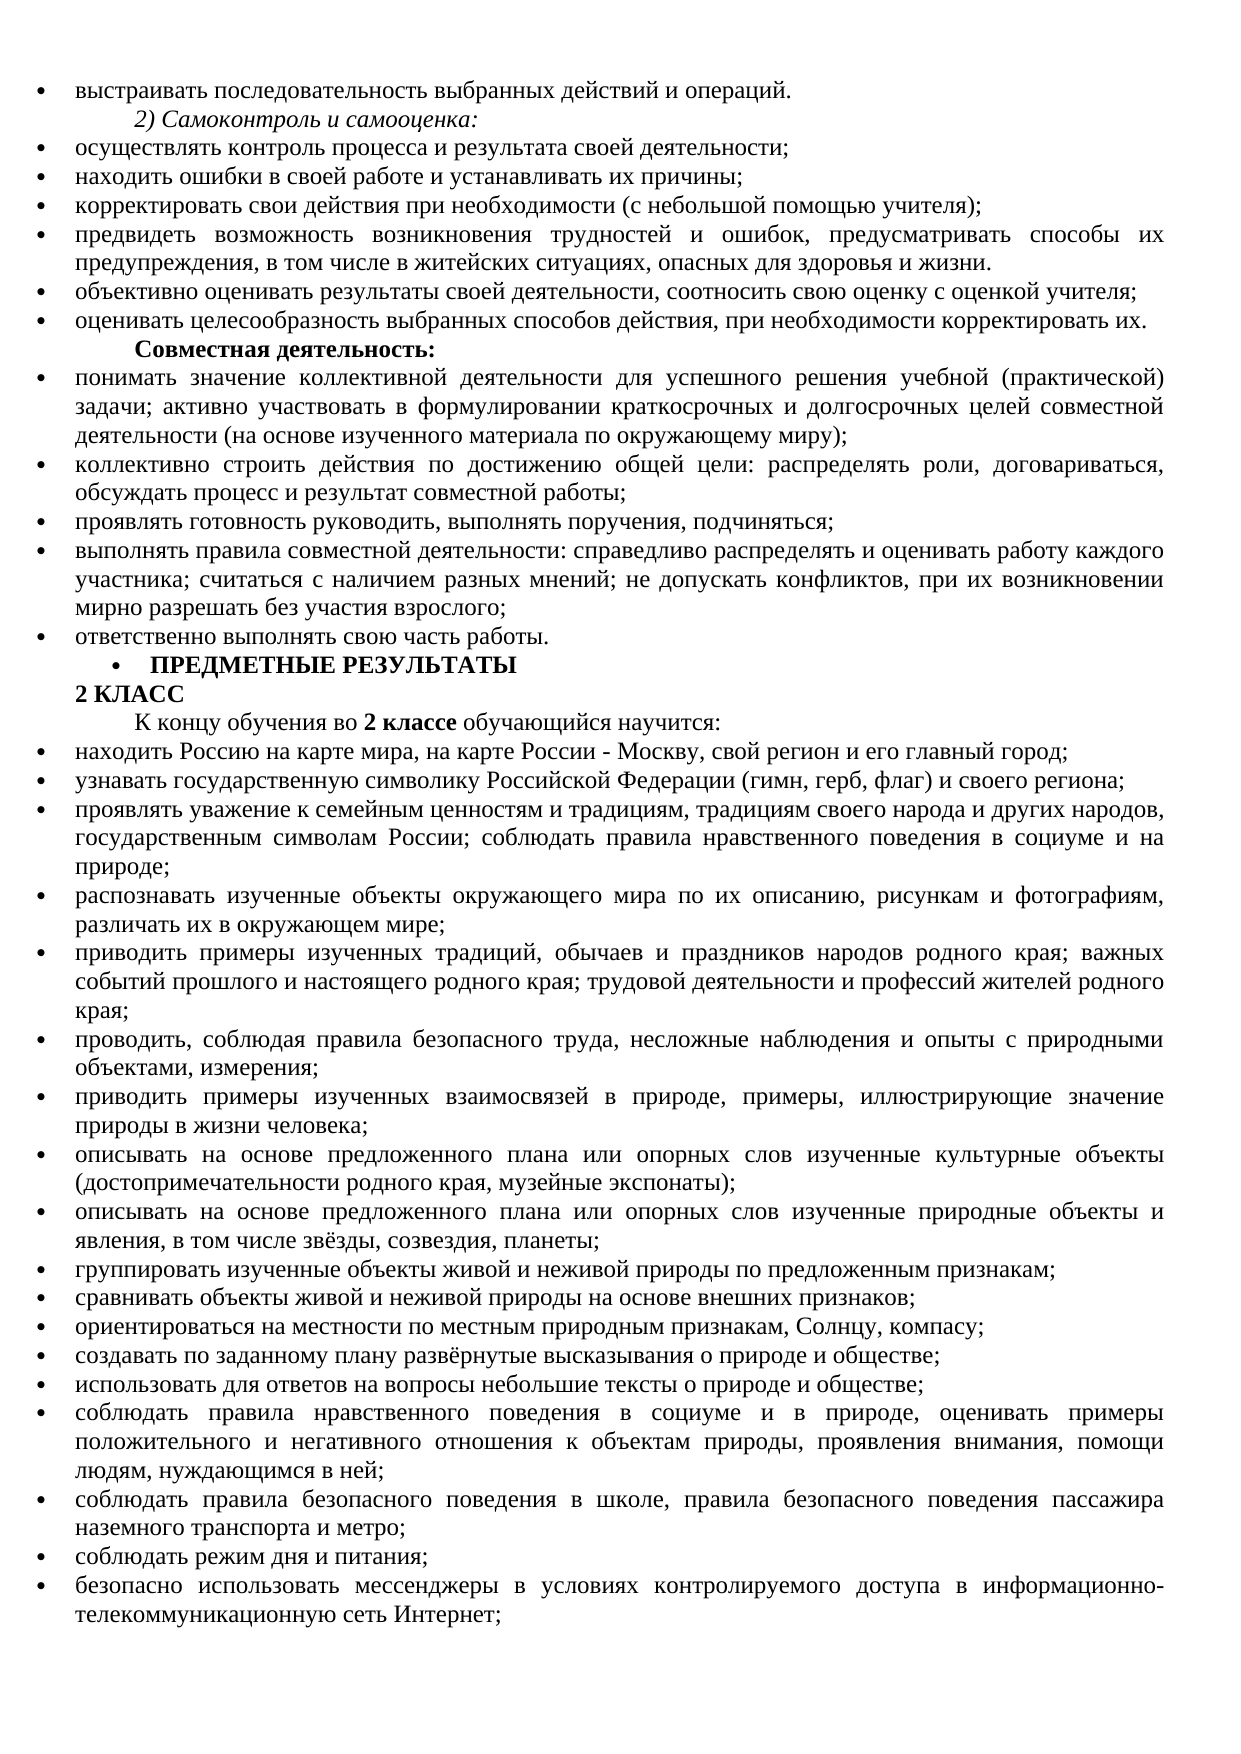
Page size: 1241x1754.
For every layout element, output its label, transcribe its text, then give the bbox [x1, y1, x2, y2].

list распознавать изученные объекты окружающего мира по их описанию, рисункам и фотографиям, различать их в окружающем мире; [37, 880, 1165, 937]
list создавать по заданному плану развёрнутые высказывания о природе и обществе; [37, 1340, 1165, 1369]
list сравнивать объекты живой и неживой природы на основе внешних признаков; [37, 1282, 1165, 1311]
list оценивать целесообразность выбранных способов действия, при необходимости корректировать их. [37, 305, 1165, 334]
list проявлять уважение к семейным ценностям и традициям, традициям своего народа и других народов, государственным символам России; соблюдать правила нравственного поведения в социуме и на природе; [37, 794, 1165, 880]
list соблюдать правила нравственного поведения в социуме и в природе, оценивать примеры положительного и негативного отношения к объектам природы, проявления внимания, помощи людям, нуждающимся в ней; [37, 1397, 1165, 1484]
list предвидеть возможность возникновения трудностей и ошибок, предусматривать способы их предупреждения, в том числе в житейских ситуациях, опасных для здоровья и жизни. [37, 219, 1165, 276]
list проявлять готовность руководить, выполнять поручения, подчиняться; [37, 506, 1165, 535]
list использовать для ответов на вопросы небольшие тексты о природе и обществе; [37, 1369, 1165, 1397]
list понимать значение коллективной деятельности для успешного решения учебной (практической) задачи; активно участвовать в формулировании краткосрочных и долгосрочных целей совместной деятельности (на основе изученного материала по окружающему миру); [37, 362, 1165, 449]
text 2 КЛАСС [75, 679, 1165, 707]
list описывать на основе предложенного плана или опорных слов изученные природные объекты и явления, в том числе звёзды, созвездия, планеты; [37, 1196, 1165, 1254]
list находить Россию на карте мира, на карте России - Москву, свой регион и его главный город; [37, 736, 1165, 765]
list приводить примеры изученных взаимосвязей в природе, примеры, иллюстрирующие значение природы в жизни человека; [37, 1081, 1165, 1139]
list объективно оценивать результаты своей деятельности, соотносить свою оценку с оценкой учителя; [37, 276, 1165, 305]
text 2) Самоконтроль и самооценка: [75, 104, 1165, 132]
list находить ошибки в своей работе и устанавливать их причины; [37, 161, 1165, 190]
list приводить примеры изученных традиций, обычаев и праздников народов родного края; важных событий прошлого и настоящего родного края; трудовой деятельности и профессий жителей родного края; [37, 937, 1165, 1024]
list корректировать свои действия при необходимости (с небольшой помощью учителя); [37, 190, 1165, 219]
list безопасно использовать мессенджеры в условиях контролируемого доступа в информационно-телекоммуникационную сеть Интернет; [37, 1570, 1165, 1627]
list узнавать государственную символику Российской Федерации (гимн, герб, флаг) и своего региона; [37, 765, 1165, 794]
list осуществлять контроль процесса и результата своей деятельности; [37, 132, 1165, 161]
list описывать на основе предложенного плана или опорных слов изученные культурные объекты (достопримечательности родного края, музейные экспонаты); [37, 1139, 1165, 1196]
list выполнять правила совместной деятельности: справедливо распределять и оценивать работу каждого участника; считаться с наличием разных мнений; не допускать конфликтов, при их возникновении мирно разрешать без участия взрослого; [37, 535, 1165, 621]
list выстраивать последовательность выбранных действий и операций. [37, 75, 1165, 104]
list ответственно выполнять свою часть работы. [37, 621, 1165, 650]
list ПРЕДМЕТНЫЕ РЕЗУЛЬТАТЫ [112, 650, 1165, 679]
list проводить, соблюдая правила безопасного труда, несложные наблюдения и опыты с природными объектами, измерения; [37, 1024, 1165, 1081]
list коллективно строить действия по достижению общей цели: распределять роли, договариваться, обсуждать процесс и результат совместной работы; [37, 449, 1165, 506]
text К концу обучения во 2 классе обучающийся научится: [75, 707, 1165, 736]
list соблюдать режим дня и питания; [37, 1541, 1165, 1570]
list группировать изученные объекты живой и неживой природы по предложенным признакам; [37, 1254, 1165, 1282]
list ориентироваться на местности по местным природным признакам, Солнцу, компасу; [37, 1311, 1165, 1340]
text Совместная деятельность: [75, 334, 1165, 362]
list соблюдать правила безопасного поведения в школе, правила безопасного поведения пассажира наземного транспорта и метро; [37, 1484, 1165, 1541]
